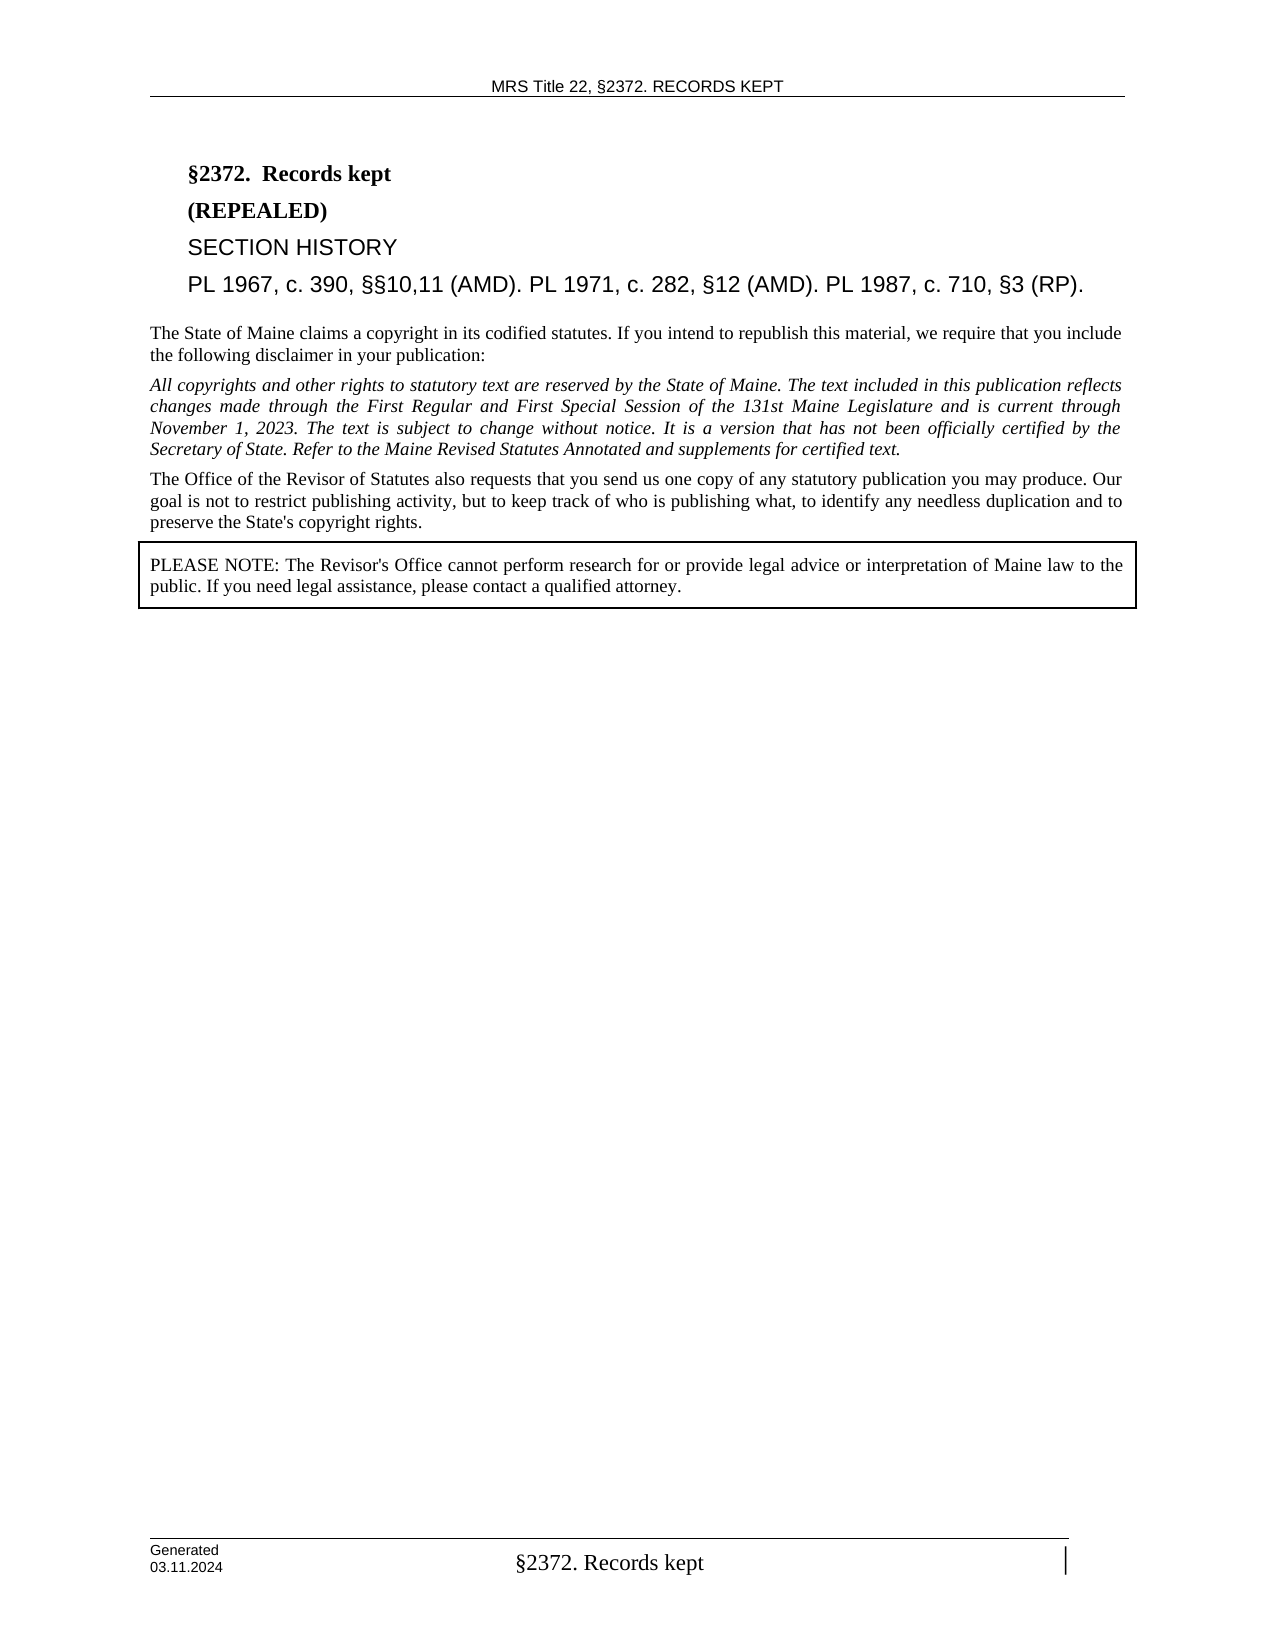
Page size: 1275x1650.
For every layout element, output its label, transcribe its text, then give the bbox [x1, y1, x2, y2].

text All copyrights and other rights to statutory text are reserved by the State of Maine. The text included in this publication reflects changes made through the First Regular and First Special Session of the 131st Maine Legislature and is current through November 1, 2023 . The text is subject to change without notice. It is a version that has not been officially certified by the Secretary of State. Refer to the Maine Revised Statutes Annotated and supplements for certified text. [150, 373, 1125, 460]
text (REPEALED) [187, 197, 1125, 223]
text SECTION HISTORY [187, 234, 1125, 260]
text PLEASE NOTE: The Revisor's Office cannot perform research for or provide legal advice or interpretation of Maine law to the public. If you need legal assistance, please contact a qualified attorney. [140, 543, 1135, 607]
text PL 1967, c. 390, §§10,11 (AMD). PL 1971, c. 282, §12 (AMD). PL 1987, c. 710, §3 (RP). [187, 271, 1125, 297]
text The State of Maine claims a copyright in its codified statutes. If you intend to republish this material, we require that you include the following disclaimer in your publication: [150, 322, 1125, 365]
text §2372. Records kept [187, 160, 1125, 187]
text The Office of the Revisor of Statutes also requests that you send us one copy of any statutory publication you may produce. Our goal is not to restrict publishing activity, but to keep track of who is publishing what, to identify any needless duplication and to preserve the State's copyright rights. [150, 468, 1125, 533]
